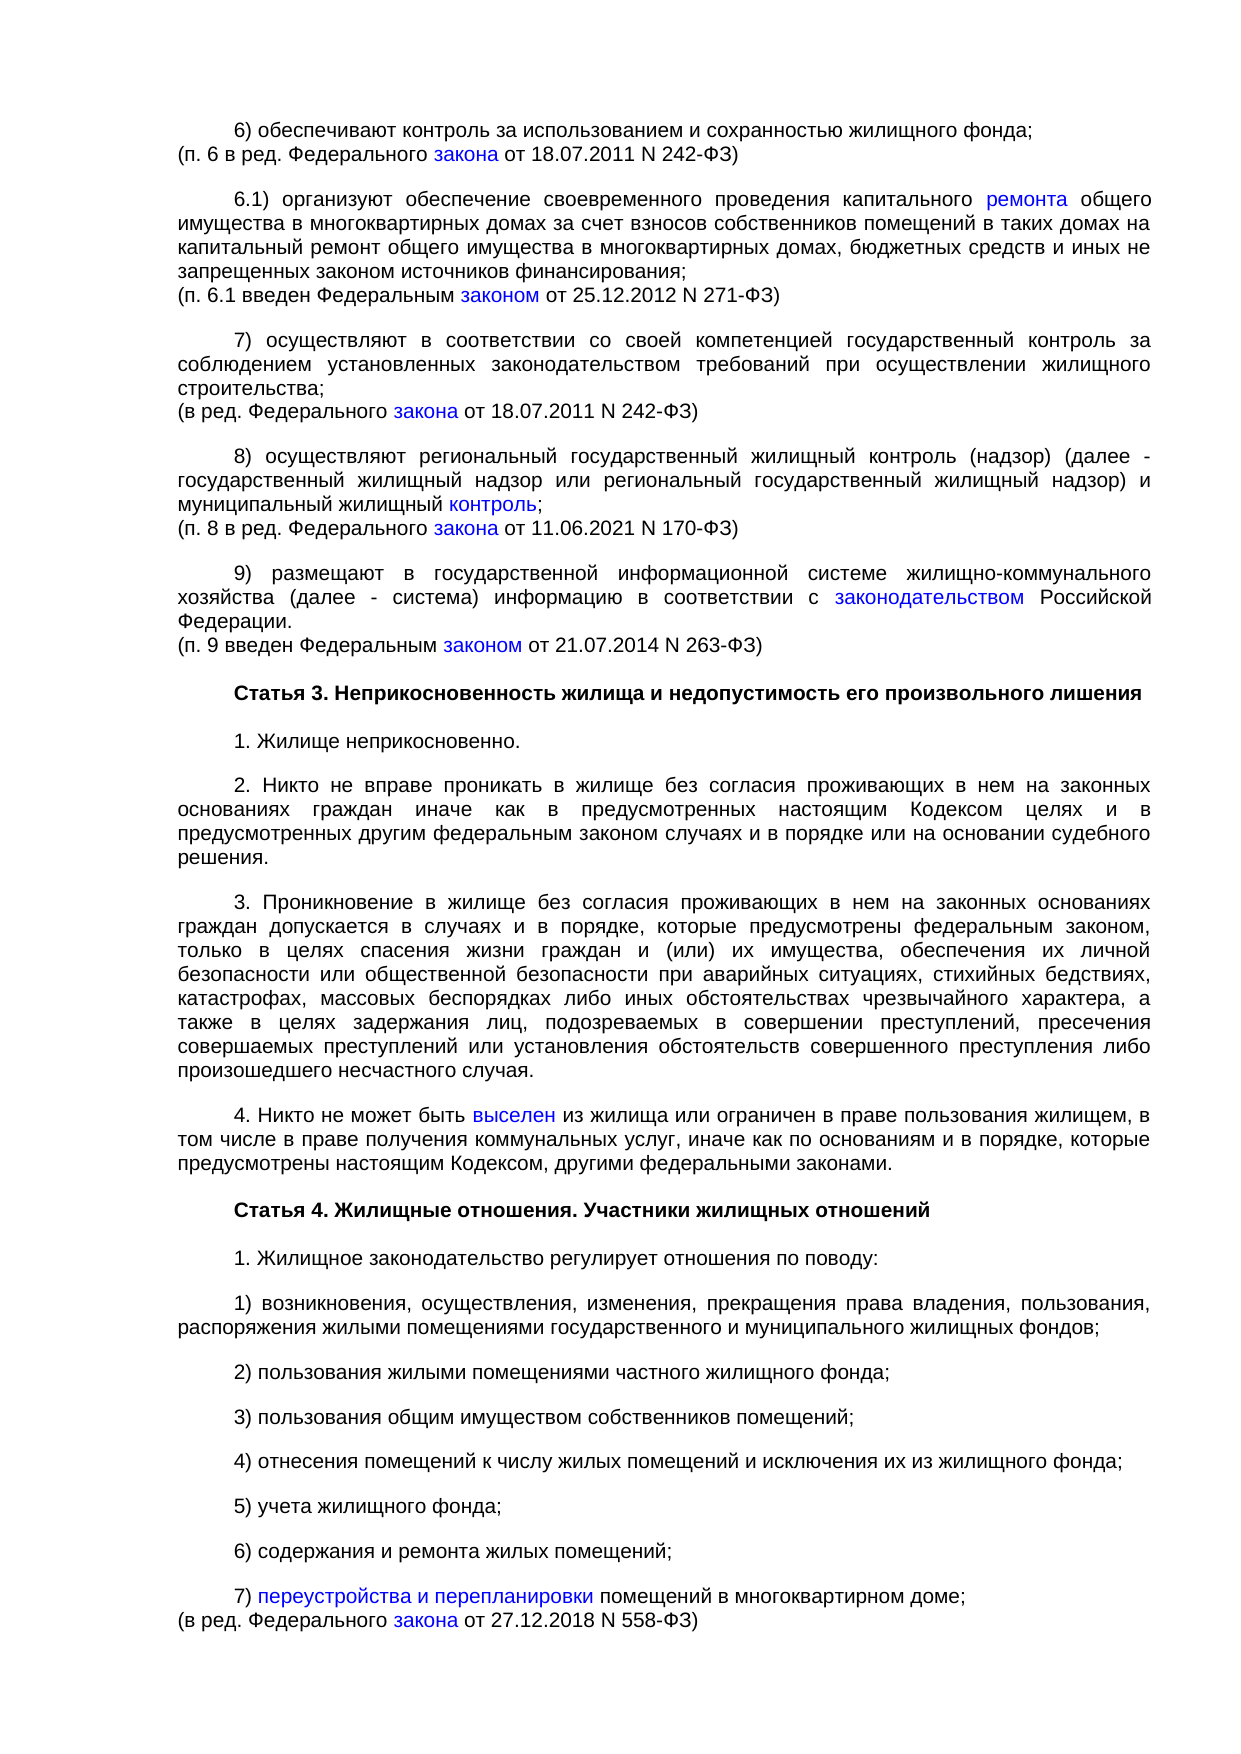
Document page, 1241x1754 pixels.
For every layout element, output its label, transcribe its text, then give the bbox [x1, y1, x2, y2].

text 4. Никто не может быть выселен из жилища или ограничен в праве пользования жилищем, в том числе в праве получения коммунальных услуг, иначе как по основаниям и в порядке, которые предусмотрены настоящим Кодексом, другими федеральными законами. [177, 1102, 1152, 1174]
text 6.1) организуют обеспечение своевременного проведения капитального ремонта общего имущества в многоквартирных домах за счет взносов собственников помещений в таких домах на капитальный ремонт общего имущества в многоквартирных домах, бюджетных средств и иных не запрещенных законом источников финансирования; [177, 187, 1152, 283]
text (п. 6 в ред. Федерального закона от 18.07.2011 N 242-ФЗ) [177, 142, 1152, 166]
text 6) содержания и ремонта жилых помещений; [177, 1539, 1152, 1563]
text 9) размещают в государственной информационной системе жилищно-коммунального хозяйства (далее - система) информацию в соответствии с законодательством Российской Федерации. [177, 561, 1152, 633]
text 8) осуществляют региональный государственный жилищный контроль (надзор) (далее - государственный жилищный надзор или региональный государственный жилищный надзор) и муниципальный жилищный контроль; [177, 444, 1152, 516]
title Статья 3. Неприкосновенность жилища и недопустимость его произвольного лишения [177, 681, 1152, 704]
text 2) пользования жилыми помещениями частного жилищного фонда; [177, 1360, 1152, 1384]
text 3) пользования общим имуществом собственников помещений; [177, 1404, 1152, 1428]
text 1. Жилищное законодательство регулирует отношения по поводу: [177, 1246, 1152, 1270]
text (п. 8 в ред. Федерального закона от 11.06.2021 N 170-ФЗ) [177, 516, 1152, 540]
text 4) отнесения помещений к числу жилых помещений и исключения их из жилищного фонда; [177, 1449, 1152, 1473]
text 7) переустройства и перепланировки помещений в многоквартирном доме; [177, 1584, 1152, 1608]
text 5) учета жилищного фонда; [177, 1494, 1152, 1518]
text (п. 6.1 введен Федеральным законом от 25.12.2012 N 271-ФЗ) [177, 283, 1152, 307]
text (в ред. Федерального закона от 18.07.2011 N 242-ФЗ) [177, 399, 1152, 423]
title Статья 4. Жилищные отношения. Участники жилищных отношений [177, 1198, 1152, 1222]
text (в ред. Федерального закона от 27.12.2018 N 558-ФЗ) [177, 1608, 1152, 1632]
text (п. 9 введен Федеральным законом от 21.07.2014 N 263-ФЗ) [177, 633, 1152, 657]
text 1) возникновения, осуществления, изменения, прекращения права владения, пользования, распоряжения жилыми помещениями государственного и муниципального жилищных фондов; [177, 1291, 1152, 1339]
text 7) осуществляют в соответствии со своей компетенцией государственный контроль за соблюдением установленных законодательством требований при осуществлении жилищного строительства; [177, 327, 1152, 399]
text 2. Никто не вправе проникать в жилище без согласия проживающих в нем на законных основаниях граждан иначе как в предусмотренных настоящим Кодексом целях и в предусмотренных другим федеральным законом случаях и в порядке или на основании судебного решения. [177, 773, 1152, 869]
text 6) обеспечивают контроль за использованием и сохранностью жилищного фонда; [177, 118, 1152, 142]
text 3. Проникновение в жилище без согласия проживающих в нем на законных основаниях граждан допускается в случаях и в порядке, которые предусмотрены федеральным законом, только в целях спасения жизни граждан и (или) их имущества, обеспечения их личной безопасности или общественной безопасности при аварийных ситуациях, стихийных бедствиях, катастрофах, массовых беспорядках либо иных обстоятельствах чрезвычайного характера, а также в целях задержания лиц, подозреваемых в совершении преступлений, пресечения совершаемых преступлений или установления обстоятельств совершенного преступления либо произошедшего несчастного случая. [177, 890, 1152, 1082]
text 1. Жилище неприкосновенно. [177, 728, 1152, 752]
